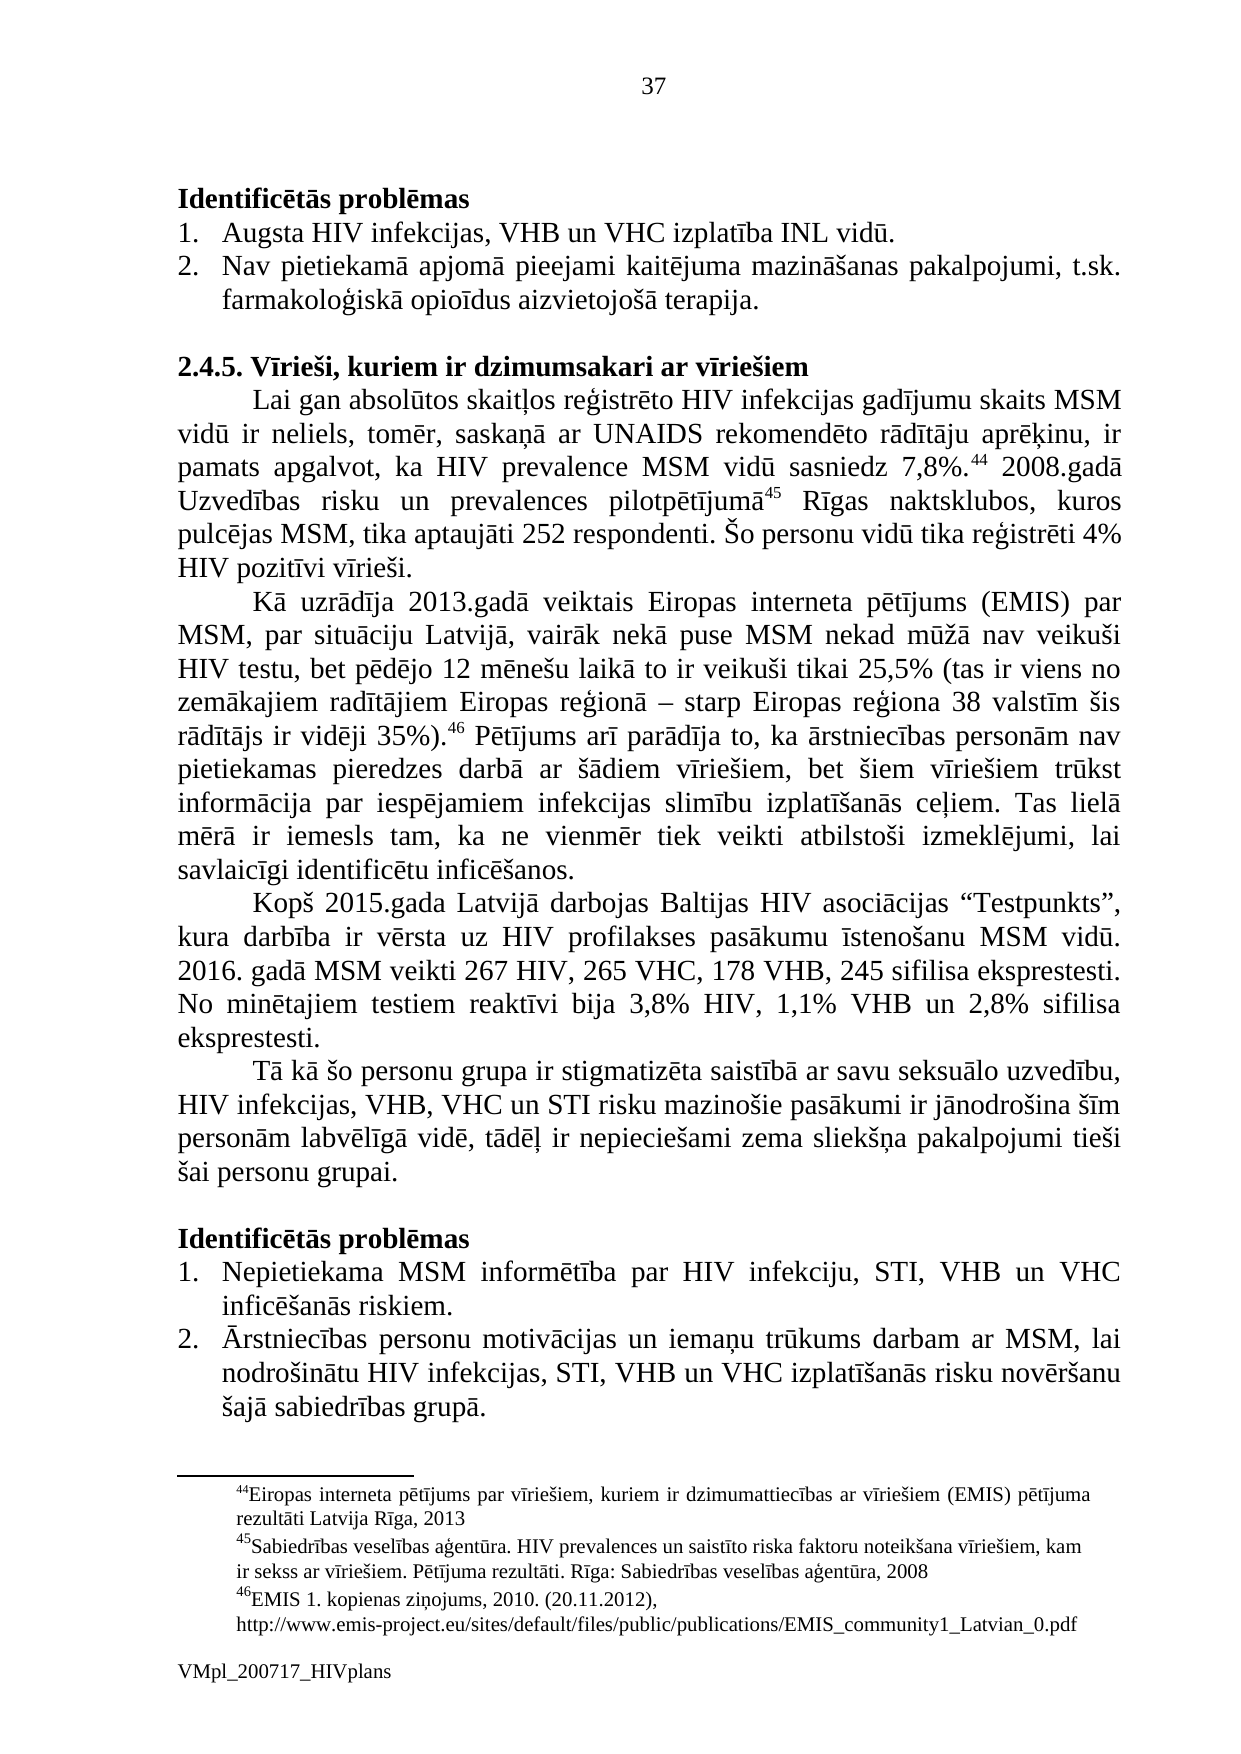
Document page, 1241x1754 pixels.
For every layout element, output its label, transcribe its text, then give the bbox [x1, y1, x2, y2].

text Kopš 2015.gada Latvijā darbojas Baltijas HIV asociācijas “Testpunkts”, kura darbība ir vērsta uz HIV profilakses pasākumu īstenošanu MSM vidū. 2016. gadā MSM veikti 267 HIV, 265 VHC, 178 VHB, 245 sifilisa eksprestesti. No minētajiem testiem reaktīvi bija 3,8% HIV, 1,1% VHB un 2,8% sifilisa eksprestesti. [177, 886, 1122, 1053]
text Kā uzrādīja 2013.gadā veiktais Eiropas interneta pētījums (EMIS) par MSM, par situāciju Latvijā, vairāk nekā puse MSM nekad mūžā nav veikuši HIV testu, bet pēdējo 12 mēnešu laikā to ir veikuši tikai 25,5% (tas ir viens no zemākajiem radītājiem Eiropas reģionā – starp Eiropas reģiona 38 valstīm šis rādītājs ir vidēji 35%). Pētījums arī parādīja to, ka ārstniecības personām nav pietiekamas pieredzes darbā ar šādiem vīriešiem, bet šiem vīriešiem trūkst informācija par iespējamiem infekcijas slimību izplatīšanās ceļiem. Tas lielā mērā ir iemesls tam, ka ne vienmēr tiek veikti atbilstoši izmeklējumi, lai savlaicīgi identificētu inficēšanos. [177, 584, 1122, 886]
subtitle Identificētās problēmas [177, 1221, 1092, 1254]
list Augsta HIV infekcijas, VHB un VHC izplatība INL vidū. [177, 215, 1122, 248]
text Lai gan absolūtos skaitļos reģistrēto HIV infekcijas gadījumu skaits MSM vidū ir neliels, tomēr, saskaņā ar UNAIDS rekomendēto rādītāju aprēķinu, ir pamats apgalvot, ka HIV prevalence MSM vidū sasniedz 7,8%. 2008.gadā Uzvedības risku un prevalences pilotpētījumā Rīgas naktsklubos, kuros pulcējas MSM, tika aptaujāti 252 respondenti. Šo personu vidū tika reģistrēti 4% HIV pozitīvi vīrieši. [177, 382, 1122, 584]
subtitle 2.4.5. Vīrieši, kuriem ir dzimumsakari ar vīriešiem [177, 349, 1092, 382]
list Nepietiekama MSM informētība par HIV infekciju, STI, VHB un VHC inficēšanās riskiem. [177, 1254, 1122, 1322]
subtitle Identificētās problēmas [177, 181, 1092, 215]
list Nav pietiekamā apjomā pieejami kaitējuma mazināšanas pakalpojumi, t.sk. farmakoloģiskā opioīdus aizvietojošā terapija. [177, 248, 1122, 315]
text Tā kā šo personu grupa ir stigmatizēta saistībā ar savu seksuālo uzvedību, HIV infekcijas, VHB, VHC un STI risku mazinošie pasākumi ir jānodrošina šīm personām labvēlīgā vidē, tādēļ ir nepieciešami zema sliekšņa pakalpojumi tieši šai personu grupai. [177, 1053, 1122, 1187]
list Ārstniecības personu motivācijas un iemaņu trūkums darbam ar MSM, lai nodrošinātu HIV infekcijas, STI, VHB un VHC izplatīšanās risku novēršanu šajā sabiedrības grupā. [177, 1322, 1122, 1422]
